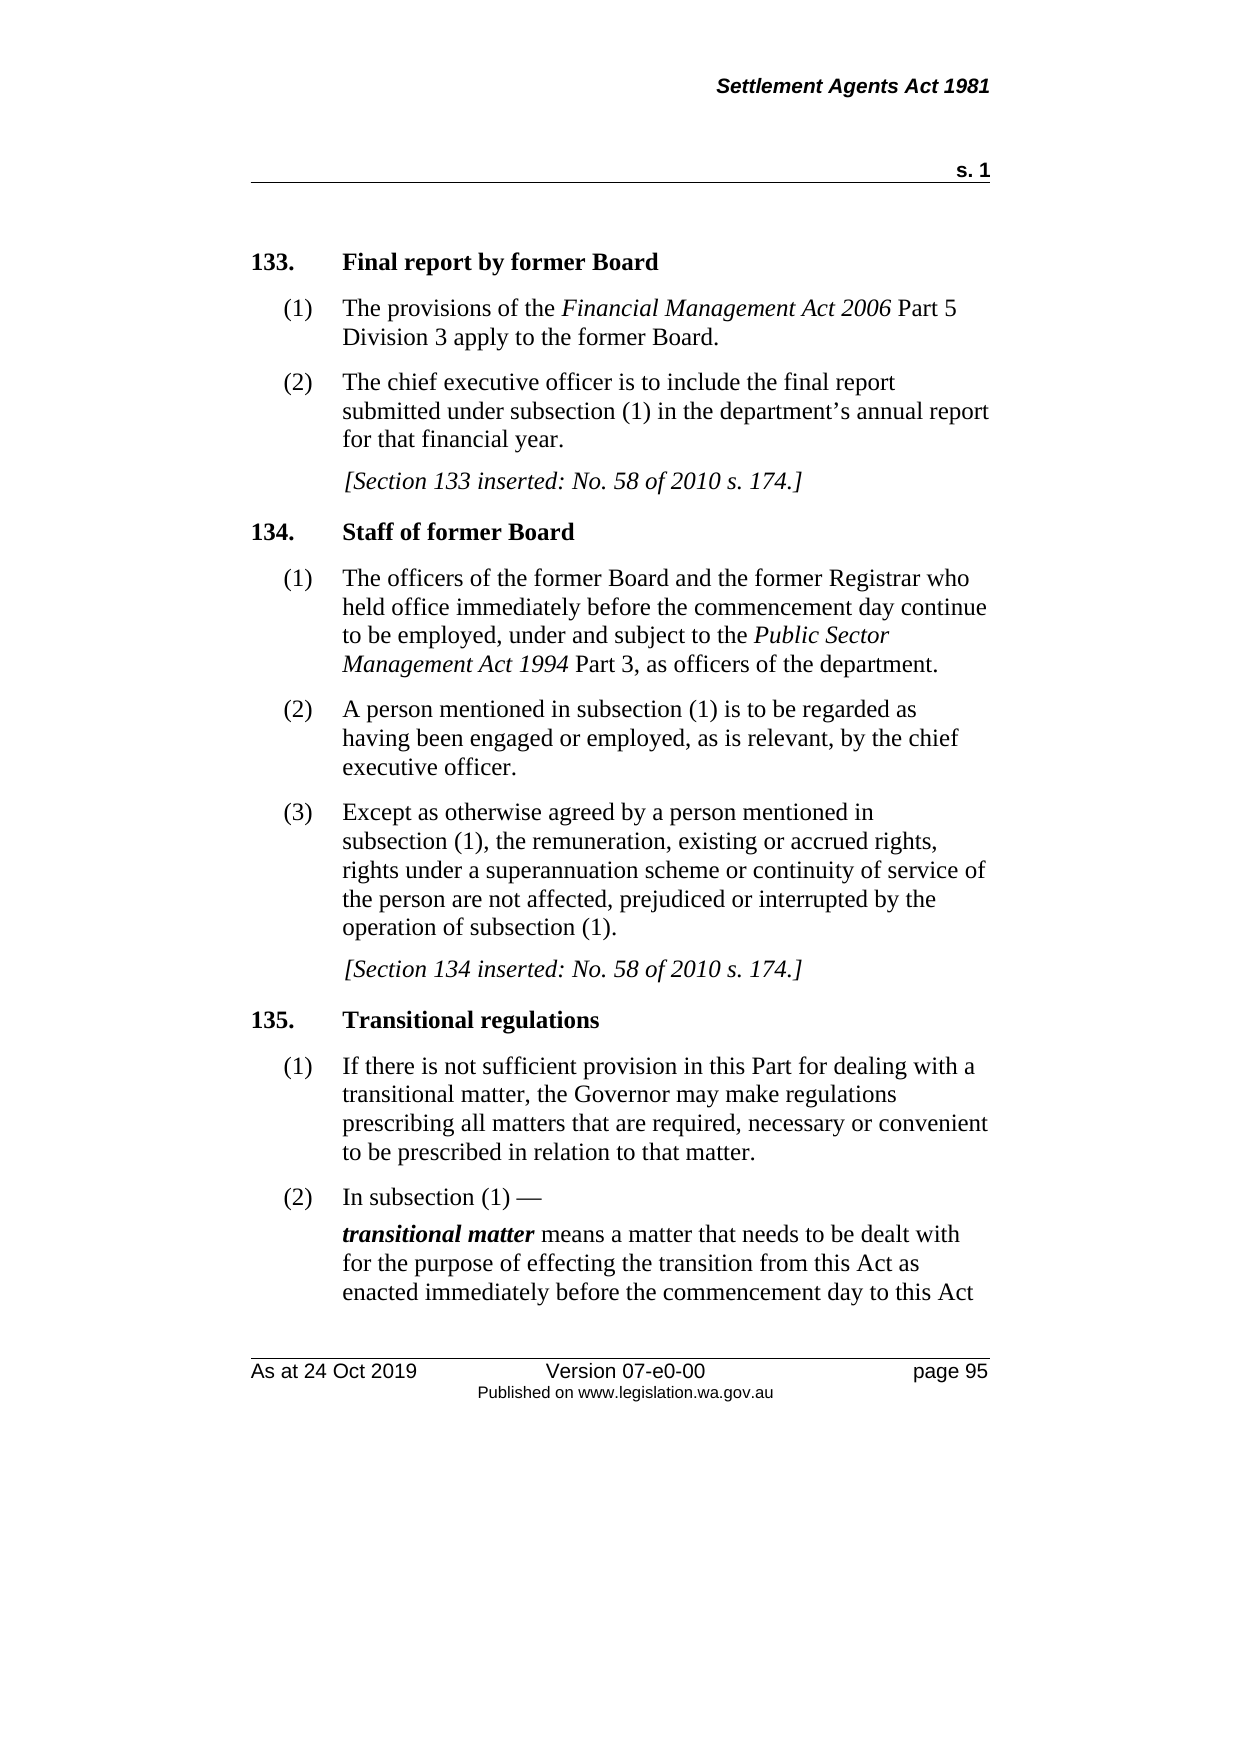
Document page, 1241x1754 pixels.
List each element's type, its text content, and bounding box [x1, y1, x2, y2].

text (2) In subsection (1) — [251, 1182, 990, 1211]
text (1) The officers of the former Board and the former Registrar who held office immediately before the commencement day continue to be employed, under and subject to the Public Sector Management Act 1994 Part 3, as officers of the department. [251, 563, 990, 678]
subtitle 134. Staff of former Board [251, 517, 990, 546]
text [Section 134 inserted: No. 58 of 2010 s. 174.] [251, 954, 990, 982]
text (3) Except as otherwise agreed by a person mentioned in subsection (1), the remuneration, existing or accrued rights, rights under a superannuation scheme or continuity of service of the person are not affected, prejudiced or interrupted by the operation of subsection (1). [251, 797, 990, 941]
text (1) The provisions of the Financial Management Act 2006 Part 5 Division 3 apply to the former Board. [251, 293, 990, 350]
subtitle 135. Transitional regulations [251, 1005, 990, 1034]
subtitle 133. Final report by former Board [251, 247, 990, 276]
text (2) A person mentioned in subsection (1) is to be regarded as having been engaged or employed, as is relevant, by the chief executive officer. [251, 694, 990, 781]
text [Section 133 inserted: No. 58 of 2010 s. 174.] [251, 466, 990, 494]
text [251, 1219, 990, 1306]
text (2) The chief executive officer is to include the final report submitted under subsection (1) in the department’s annual report for that financial year. [251, 367, 990, 453]
text (1) If there is not sufficient provision in this Part for dealing with a transitional matter, the Governor may make regulations prescribing all matters that are required, necessary or convenient to be prescribed in relation to that matter. [251, 1051, 990, 1166]
